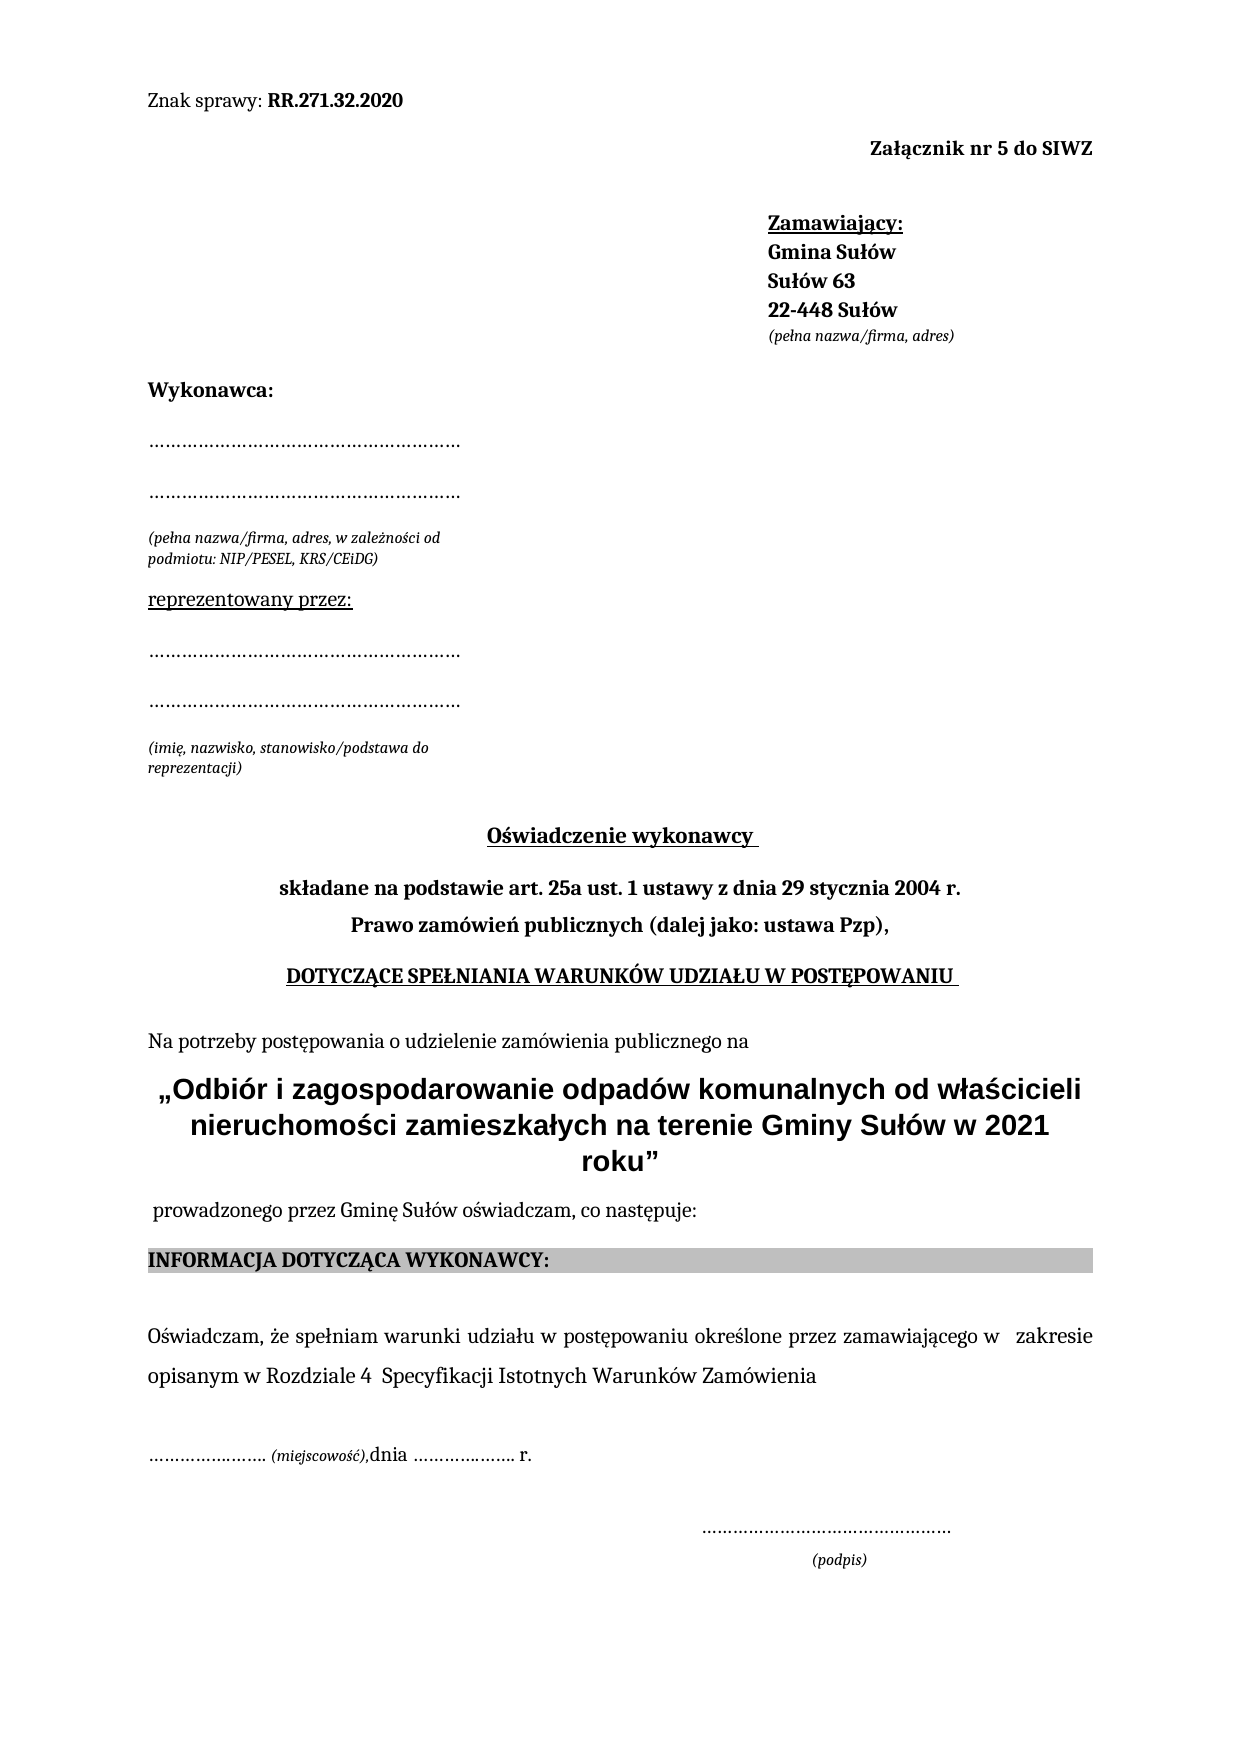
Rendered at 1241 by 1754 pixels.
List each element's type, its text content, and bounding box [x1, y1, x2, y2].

text …………….……. (miejscowość),dnia ………….……. r. [148, 1443, 1093, 1467]
text Zamawiający: [768, 211, 1093, 236]
text …………………………………………………………………………………………………… [148, 637, 472, 713]
text (imię, nazwisko, stanowisko/podstawa do reprezentacji) [148, 738, 472, 778]
text Oświadczam, że spełniam warunki udziału w postępowaniu określone przez zamawiającego w zakresie opisanym w Rozdziale 4 Specyfikacji Istotnych Warunków Zamówienia [148, 1323, 1093, 1389]
text prowadzonego przez Gminę Sułów oświadczam, co następuje: [148, 1197, 1093, 1222]
text Znak sprawy: RR.271.32.2020 [148, 89, 1093, 113]
text (podpis) [738, 1551, 1093, 1570]
text Na potrzeby postępowania o udzielenie zamówienia publicznego na [148, 1028, 1093, 1053]
text …………………………………………………………………………………………………… [148, 428, 472, 504]
text Załącznik nr 5 do SIWZ [148, 137, 1093, 161]
text (pełna nazwa/firma, adres, w zależności od podmiotu: NIP/PESEL, KRS/CEiDG) [148, 529, 472, 569]
text składane na podstawie art. 25a ust. 1 ustawy z dnia 29 stycznia 2004 r. [148, 875, 1093, 900]
text DOTYCZĄCE SPEŁNIANIA WARUNKÓW UDZIAŁU W POSTĘPOWANIU [148, 963, 1093, 988]
text Oświadczenie wykonawcy [148, 823, 1093, 849]
text Wykonawca: [148, 378, 1093, 403]
text Prawo zamówień publicznych (dalej jako: ustawa Pzp), [148, 913, 1093, 938]
text ………………………………………… [148, 1515, 1093, 1539]
text INFORMACJA DOTYCZĄCA WYKONAWCY: [148, 1248, 1093, 1273]
text (pełna nazwa/firma, adres) [768, 327, 1093, 346]
text „Odbiór i zagospodarowanie odpadów komunalnych od właścicieli nieruchomości zamieszkałych na terenie Gminy Sułów w 2021 roku” [148, 1072, 1093, 1178]
text Gmina Sułów Sułów 63 22-448 Sułów [768, 240, 1093, 323]
text reprezentowany przez: [148, 587, 1093, 612]
